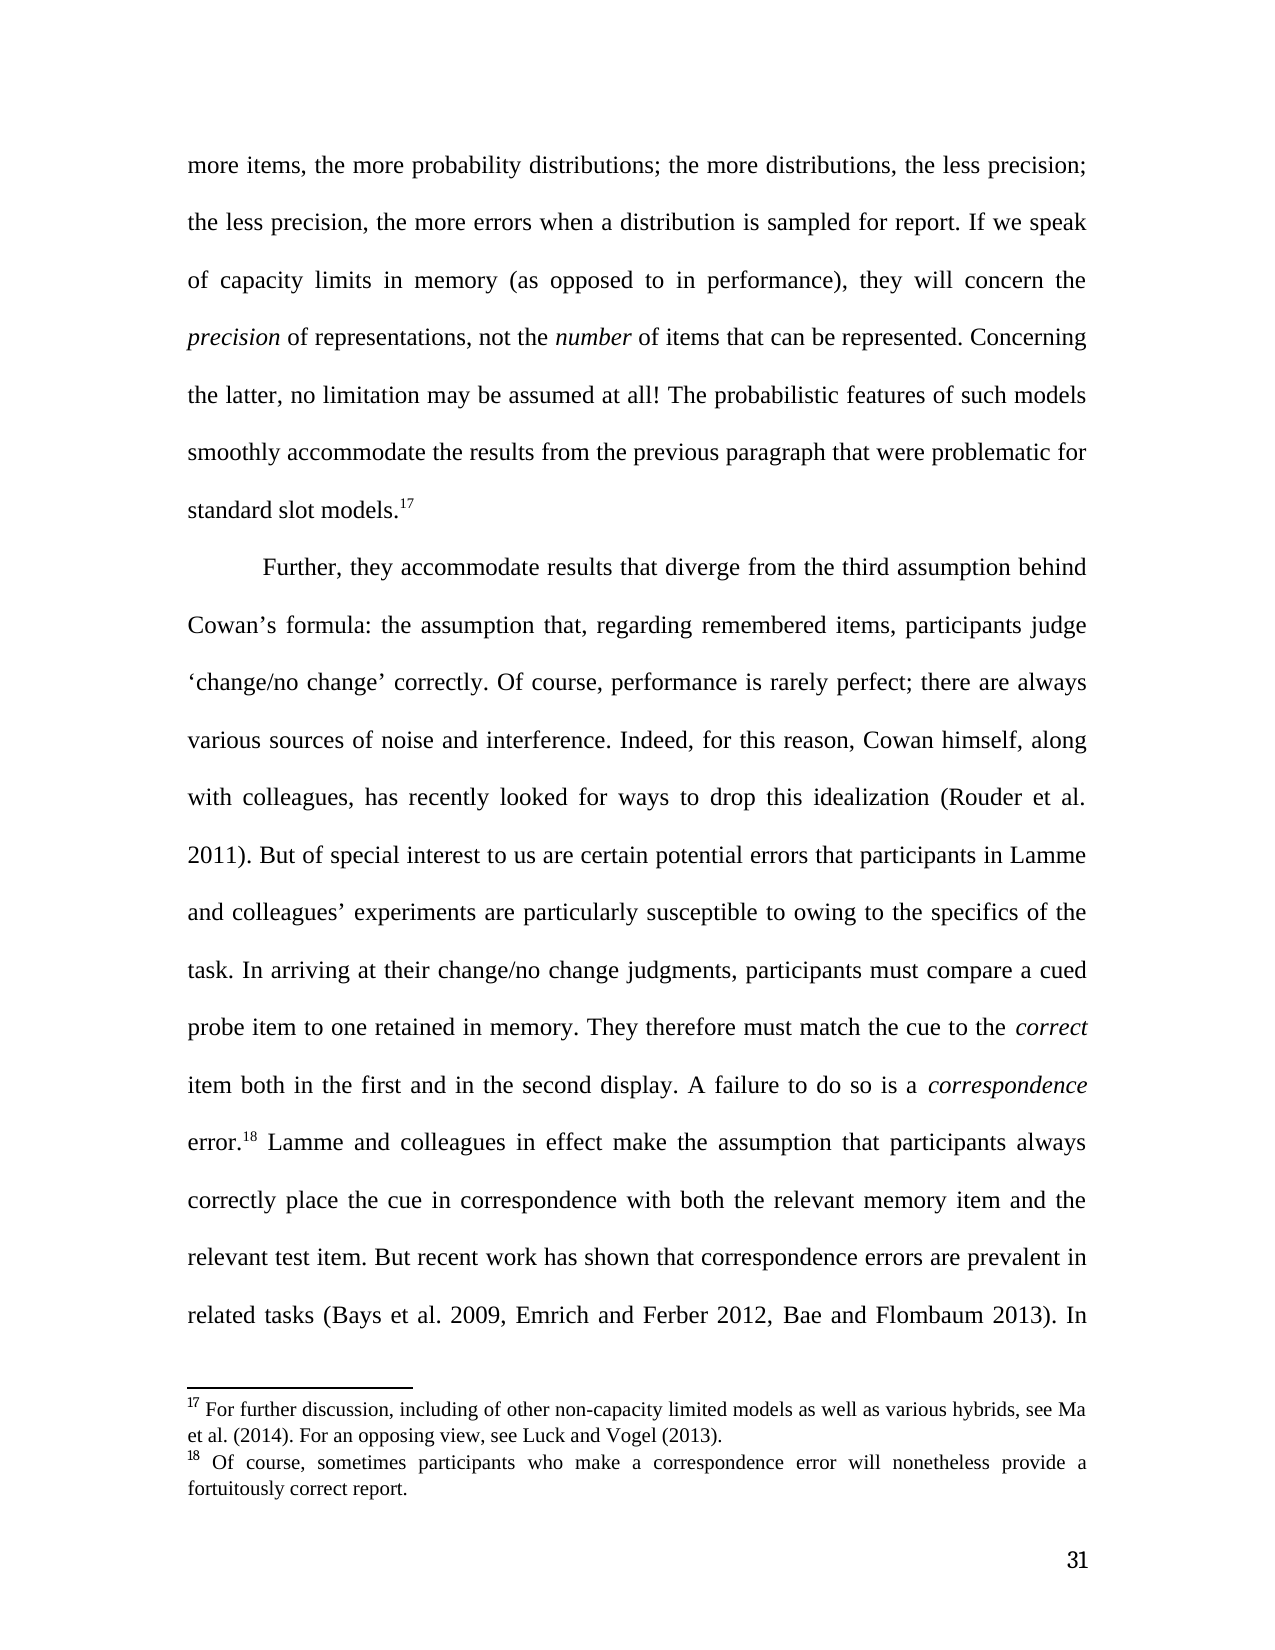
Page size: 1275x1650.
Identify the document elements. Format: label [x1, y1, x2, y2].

text [187, 150, 1087, 524]
text [187, 552, 1087, 1329]
